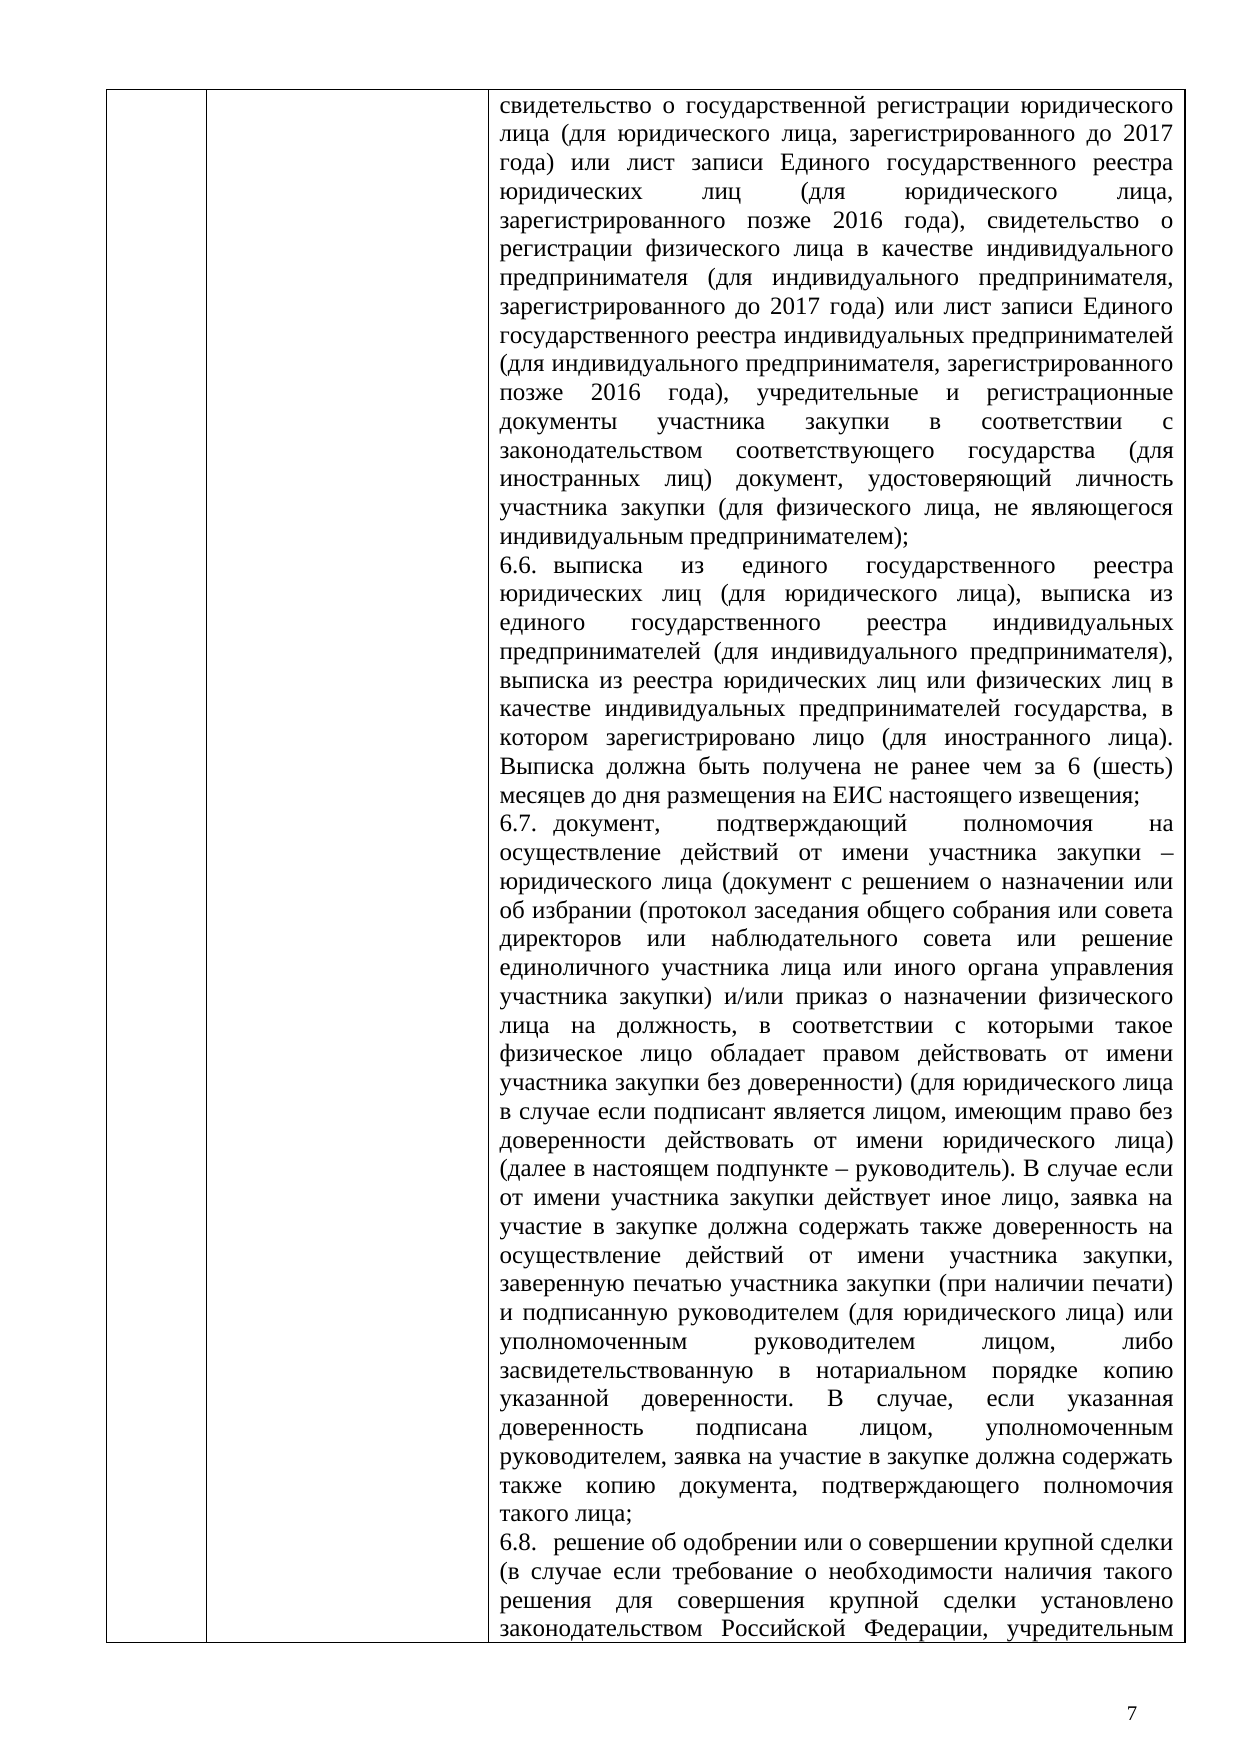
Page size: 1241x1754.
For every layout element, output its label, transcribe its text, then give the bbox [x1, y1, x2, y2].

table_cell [207, 90, 488, 1642]
table_cell 6 [107, 90, 206, 1642]
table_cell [489, 90, 1184, 1642]
